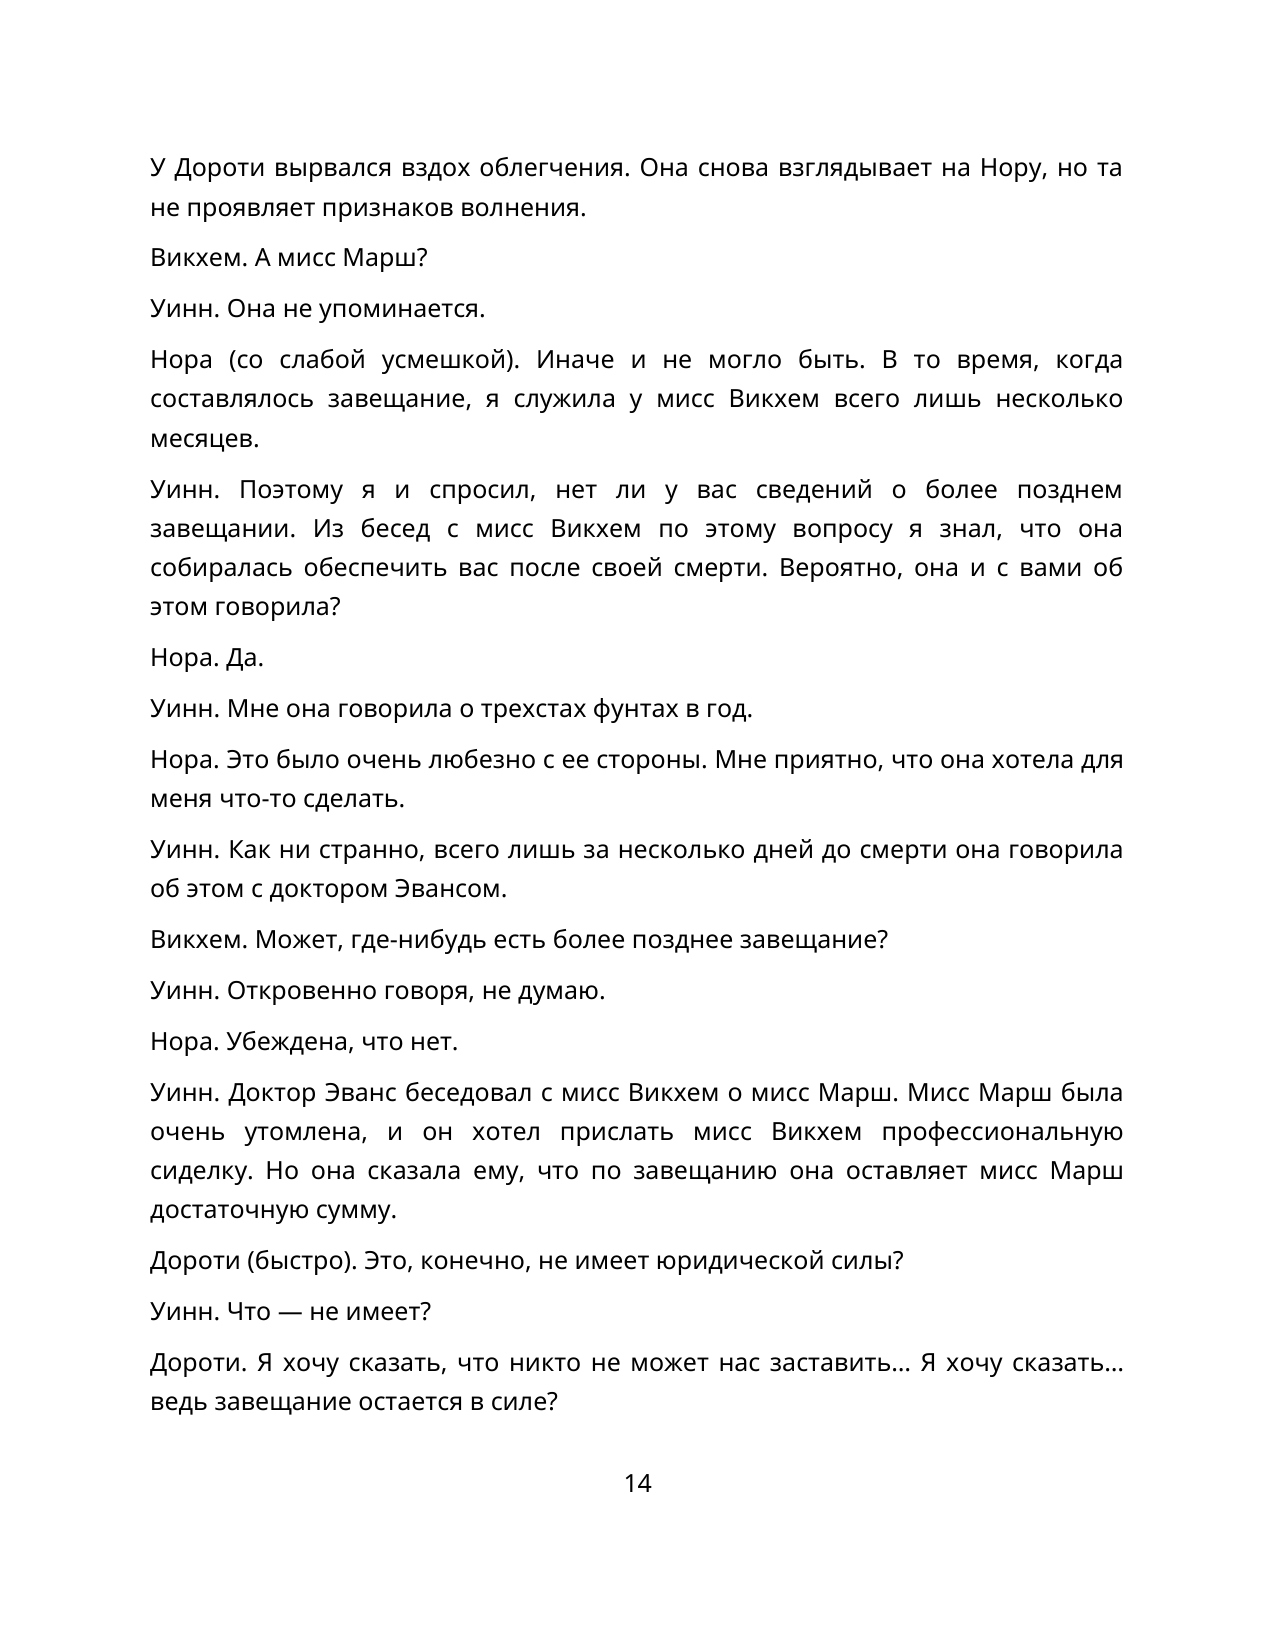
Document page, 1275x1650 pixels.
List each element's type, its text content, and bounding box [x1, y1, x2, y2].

text Нора. Убеждена, что нет. [150, 1024, 1125, 1058]
text Уинн. Она не упоминается. [150, 291, 1125, 325]
text Нора (со слабой усмешкой). Иначе и не могло быть. В то время, когда составлялось завещание, я служила у мисс Викхем всего лишь несколько месяцев. [150, 342, 1125, 454]
text Уинн. Доктор Эванс беседовал с мисс Викхем о мисс Марш. Мисс Марш была очень утомлена, и он хотел прислать мисс Викхем профессиональную сиделку. Но она сказала ему, что по завещанию она оставляет мисс Марш достаточную сумму. [150, 1074, 1125, 1226]
text Викхем. А мисс Марш? [150, 240, 1125, 274]
text Уинн. Откровенно говоря, не думаю. [150, 973, 1125, 1007]
text Уинн. Как ни странно, всего лишь за несколько дней до смерти она говорила об этом с доктором Эвансом. [150, 832, 1125, 905]
text Уинн. Поэтому я и спросил, нет ли у вас сведений о более позднем завещании. Из бесед с мисс Викхем по этому вопросу я знал, что она собиралась обеспечить вас после своей смерти. Вероятно, она и с вами об этом говорила? [150, 471, 1125, 623]
text Дороти (быстро). Это, конечно, не имеет юридической силы? [150, 1243, 1125, 1277]
text Викхем. Может, где-нибудь есть более позднее завещание? [150, 922, 1125, 956]
text Уинн. Что — не имеет? [150, 1294, 1125, 1328]
text У Дороти вырвался вздох облегчения. Она снова взглядывает на Нору, но та не проявляет признаков волнения. [150, 150, 1125, 223]
text Нора. Это было очень любезно с ее стороны. Мне приятно, что она хотела для меня что-то сделать. [150, 742, 1125, 815]
text Дороти. Я хочу сказать, что никто не может нас заставить… Я хочу сказать… ведь завещание остается в силе? [150, 1345, 1125, 1418]
text Нора. Да. [150, 640, 1125, 674]
text Уинн. Мне она говорила о трехстах фунтах в год. [150, 691, 1125, 725]
